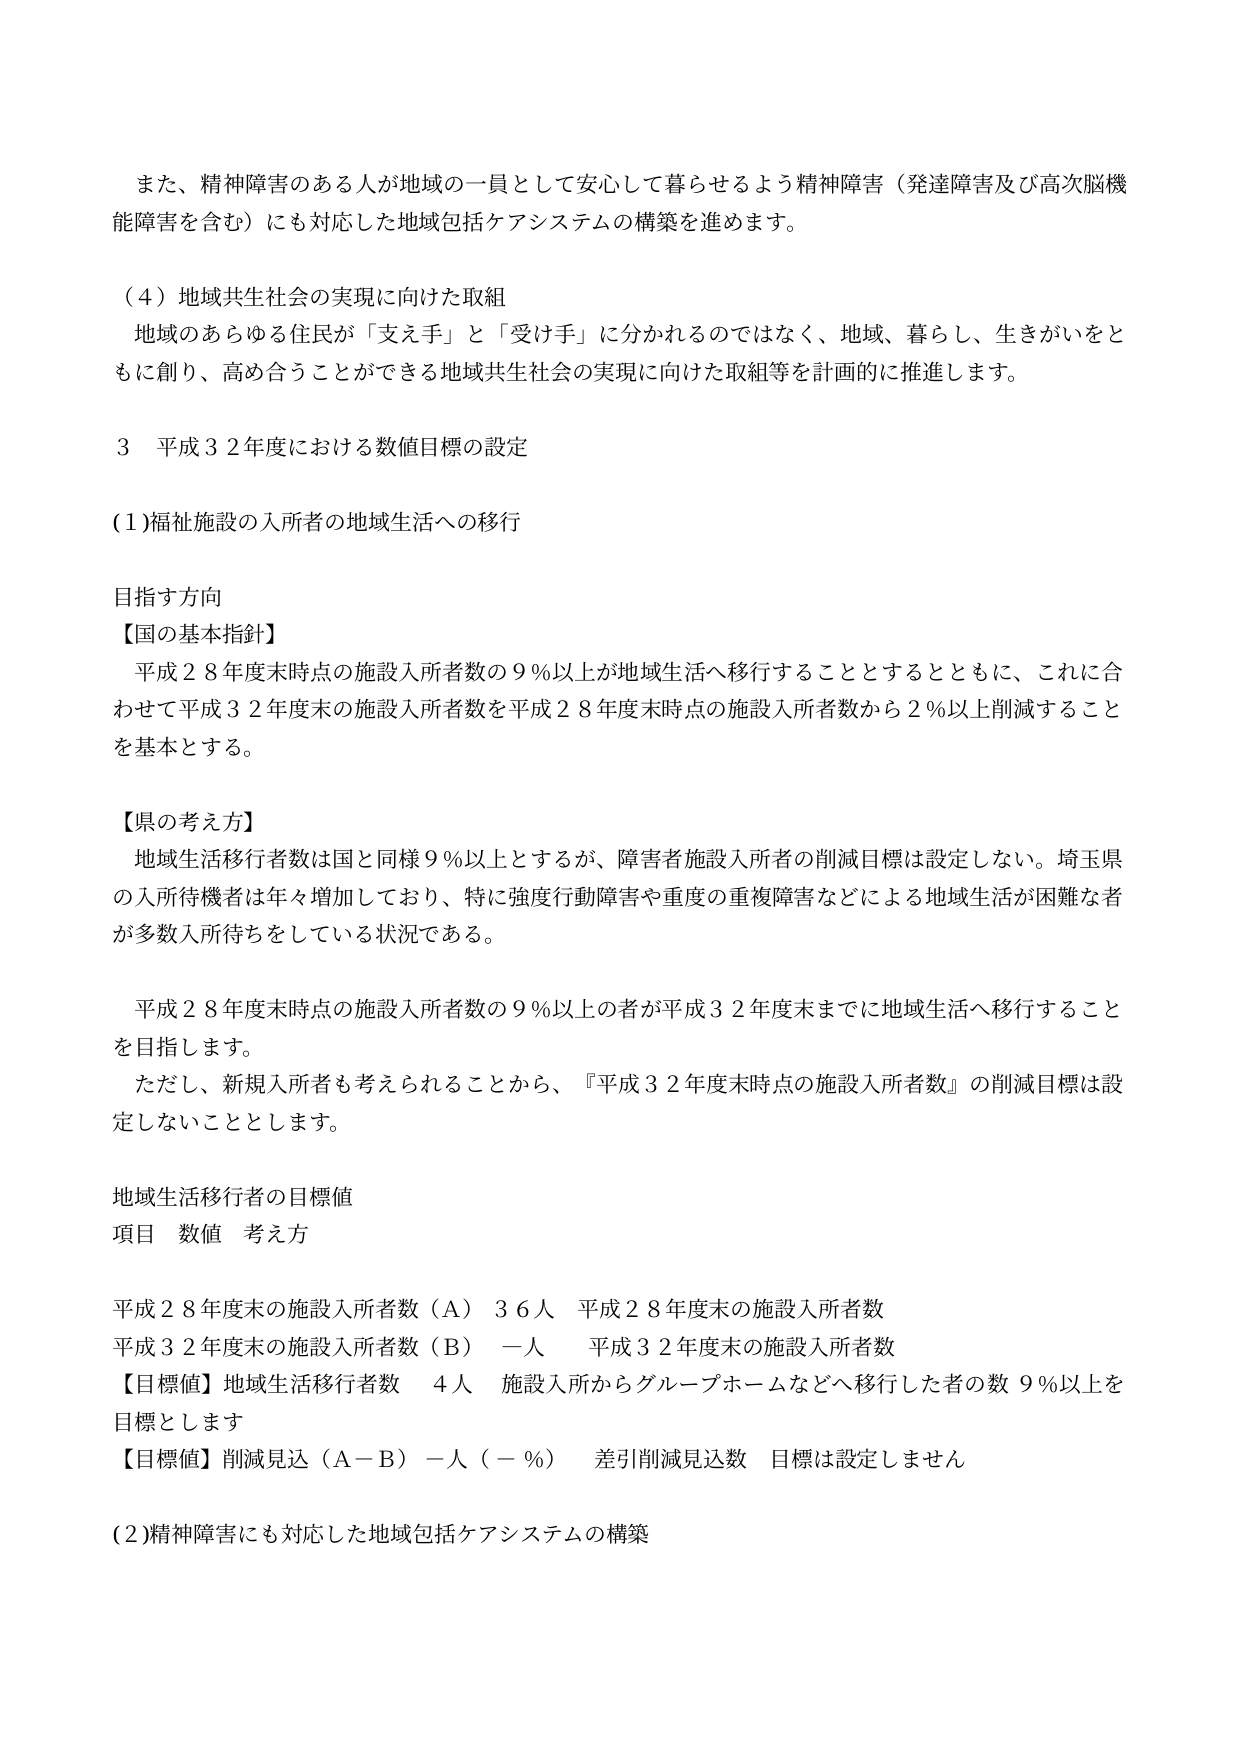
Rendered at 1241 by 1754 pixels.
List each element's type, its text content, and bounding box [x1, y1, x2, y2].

text 【県の考え方】 [112, 802, 1128, 839]
text 地域生活移行者数は国と同様９％以上とするが、障害者施設入所者の削減目標は設定しない。埼玉県の入所待機者は年々増加しており、特に強度行動障害や重度の重複障害などによる地域生活が困難な者が多数入所待ちをしている状況である。 [112, 839, 1128, 952]
text 平成３２年度末の施設入所者数（Ｂ） ―人 平成３２年度末の施設入所者数 [112, 1327, 1128, 1364]
text （４）地域共生社会の実現に向けた取組 [112, 277, 1128, 314]
text 目指す方向 [112, 577, 1128, 614]
text 【目標値】地域生活移行者数 ４人 施設入所からグループホームなどへ移行した者の数 ９％以上を目標とします [112, 1364, 1128, 1439]
text 【目標値】削減見込（Ａ－Ｂ） －人（ － ％） 差引削減見込数 目標は設定しません [112, 1439, 1128, 1514]
text ただし、新規入所者も考えられることから、『平成３２年度末時点の施設入所者数』の削減目標は設定しないこととします。 [112, 1064, 1128, 1139]
text 地域生活移行者の目標値 [112, 1177, 1128, 1214]
text 平成２８年度末時点の施設入所者数の９％以上の者が平成３２年度末までに地域生活へ移行することを目指します。 [112, 989, 1128, 1064]
text (１)福祉施設の入所者の地域生活への移行 [112, 502, 1128, 539]
text 平成２８年度末の施設入所者数（Ａ） ３６人 平成２８年度末の施設入所者数 [112, 1289, 1128, 1327]
text 【国の基本指針】 [112, 614, 1128, 652]
text 平成２８年度末時点の施設入所者数の９％以上が地域生活へ移行することとするとともに、これに合わせて平成３２年度末の施設入所者数を平成２８年度末時点の施設入所者数から２％以上削減することを基本とする。 [112, 652, 1128, 764]
text (２)精神障害にも対応した地域包括ケアシステムの構築 [112, 1514, 1128, 1552]
text 地域のあらゆる住民が「支え手」と「受け手」に分かれるのではなく、地域、暮らし、生きがいをともに創り、高め合うことができる地域共生社会の実現に向けた取組等を計画的に推進します。 [112, 314, 1128, 389]
text また、精神障害のある人が地域の一員として安心して暮らせるよう精神障害（発達障害及び高次脳機能障害を含む）にも対応した地域包括ケアシステムの構築を進めます。 [112, 164, 1128, 239]
text ３ 平成３２年度における数値目標の設定 [112, 427, 1128, 464]
text 項目 数値 考え方 [112, 1214, 1128, 1289]
